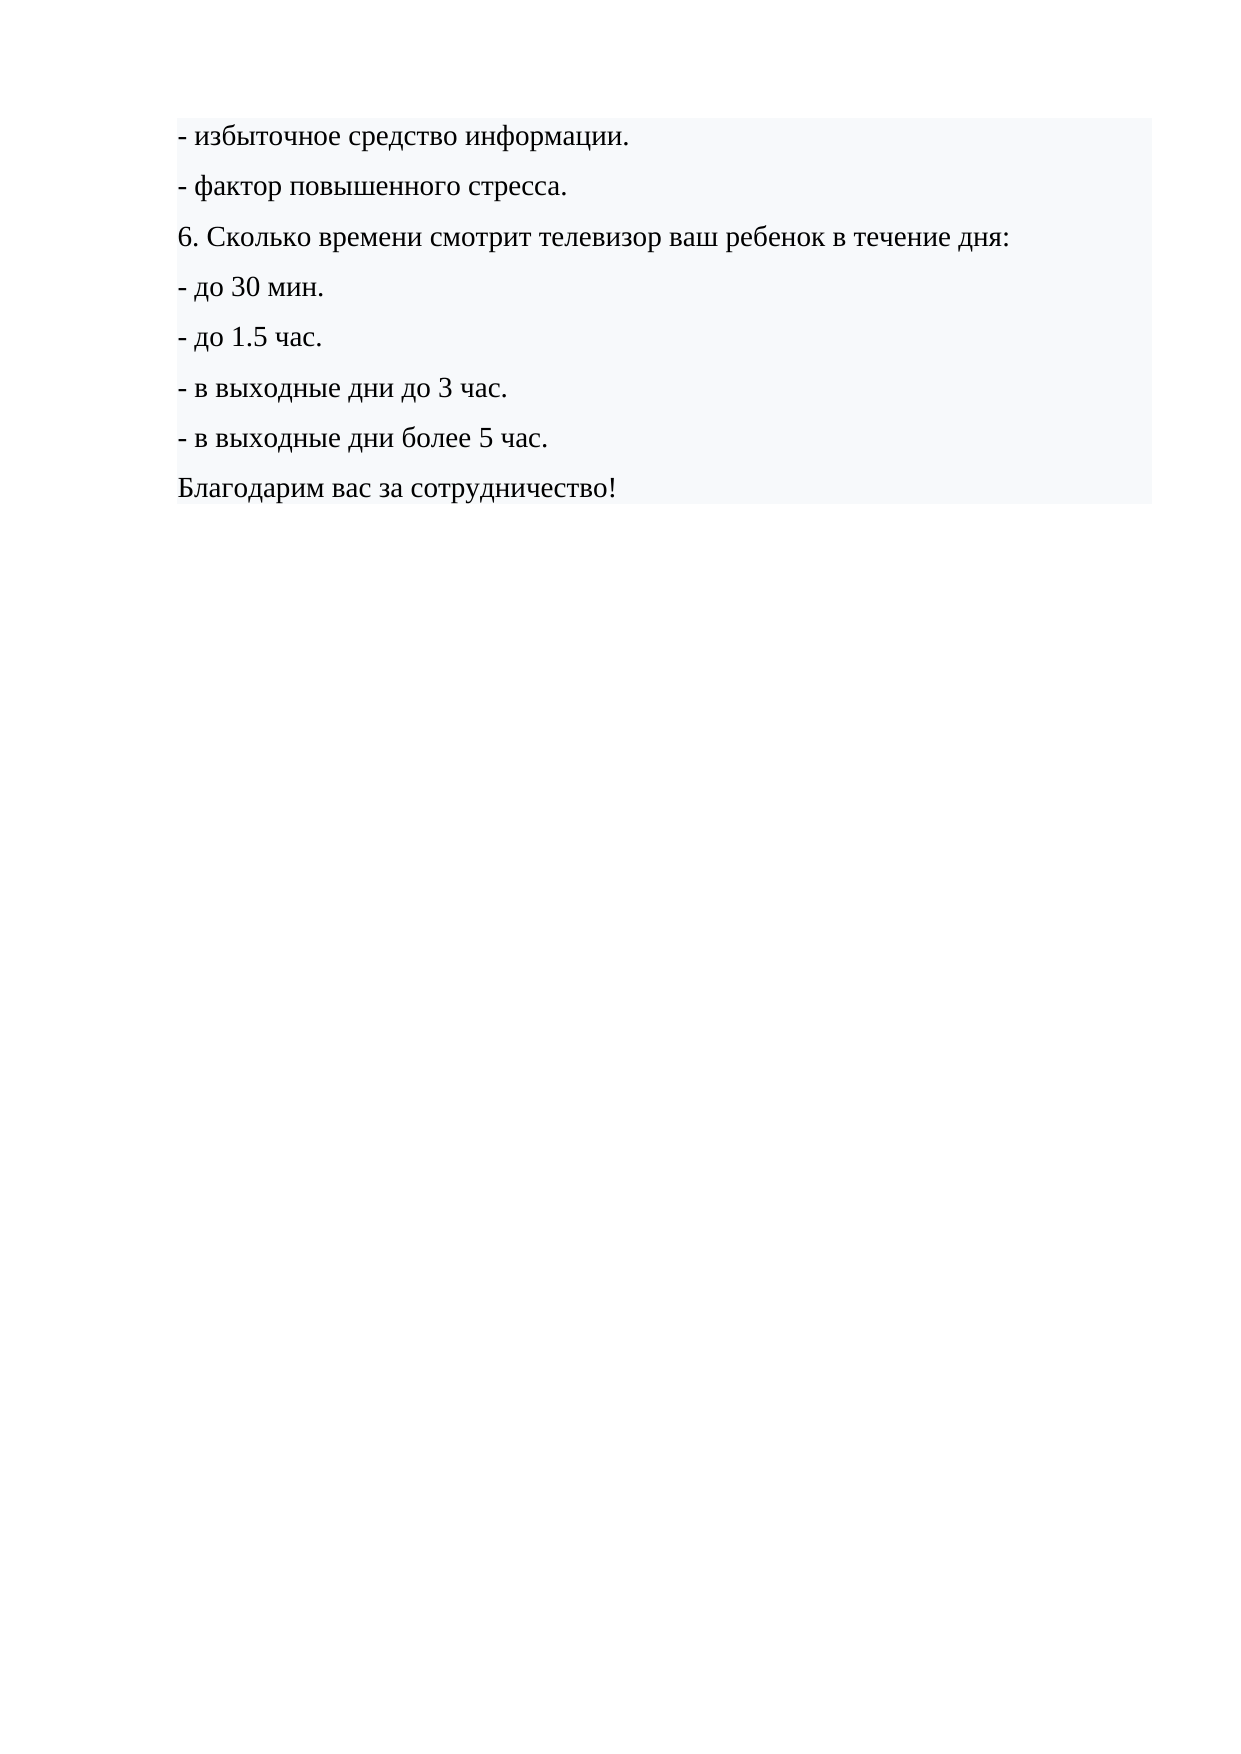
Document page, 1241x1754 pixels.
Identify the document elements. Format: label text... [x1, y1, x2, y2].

text - до 30 мин. - до 1.5 час. - в выходные дни до 3 час. - в выходные дни более 5 час. [177, 269, 1152, 453]
text Благодарим вас за сотрудничество! [177, 470, 1152, 504]
text 6. Сколько времени смотрит телевизор ваш ребенок в течение дня: [177, 219, 1152, 252]
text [177, 118, 1152, 202]
